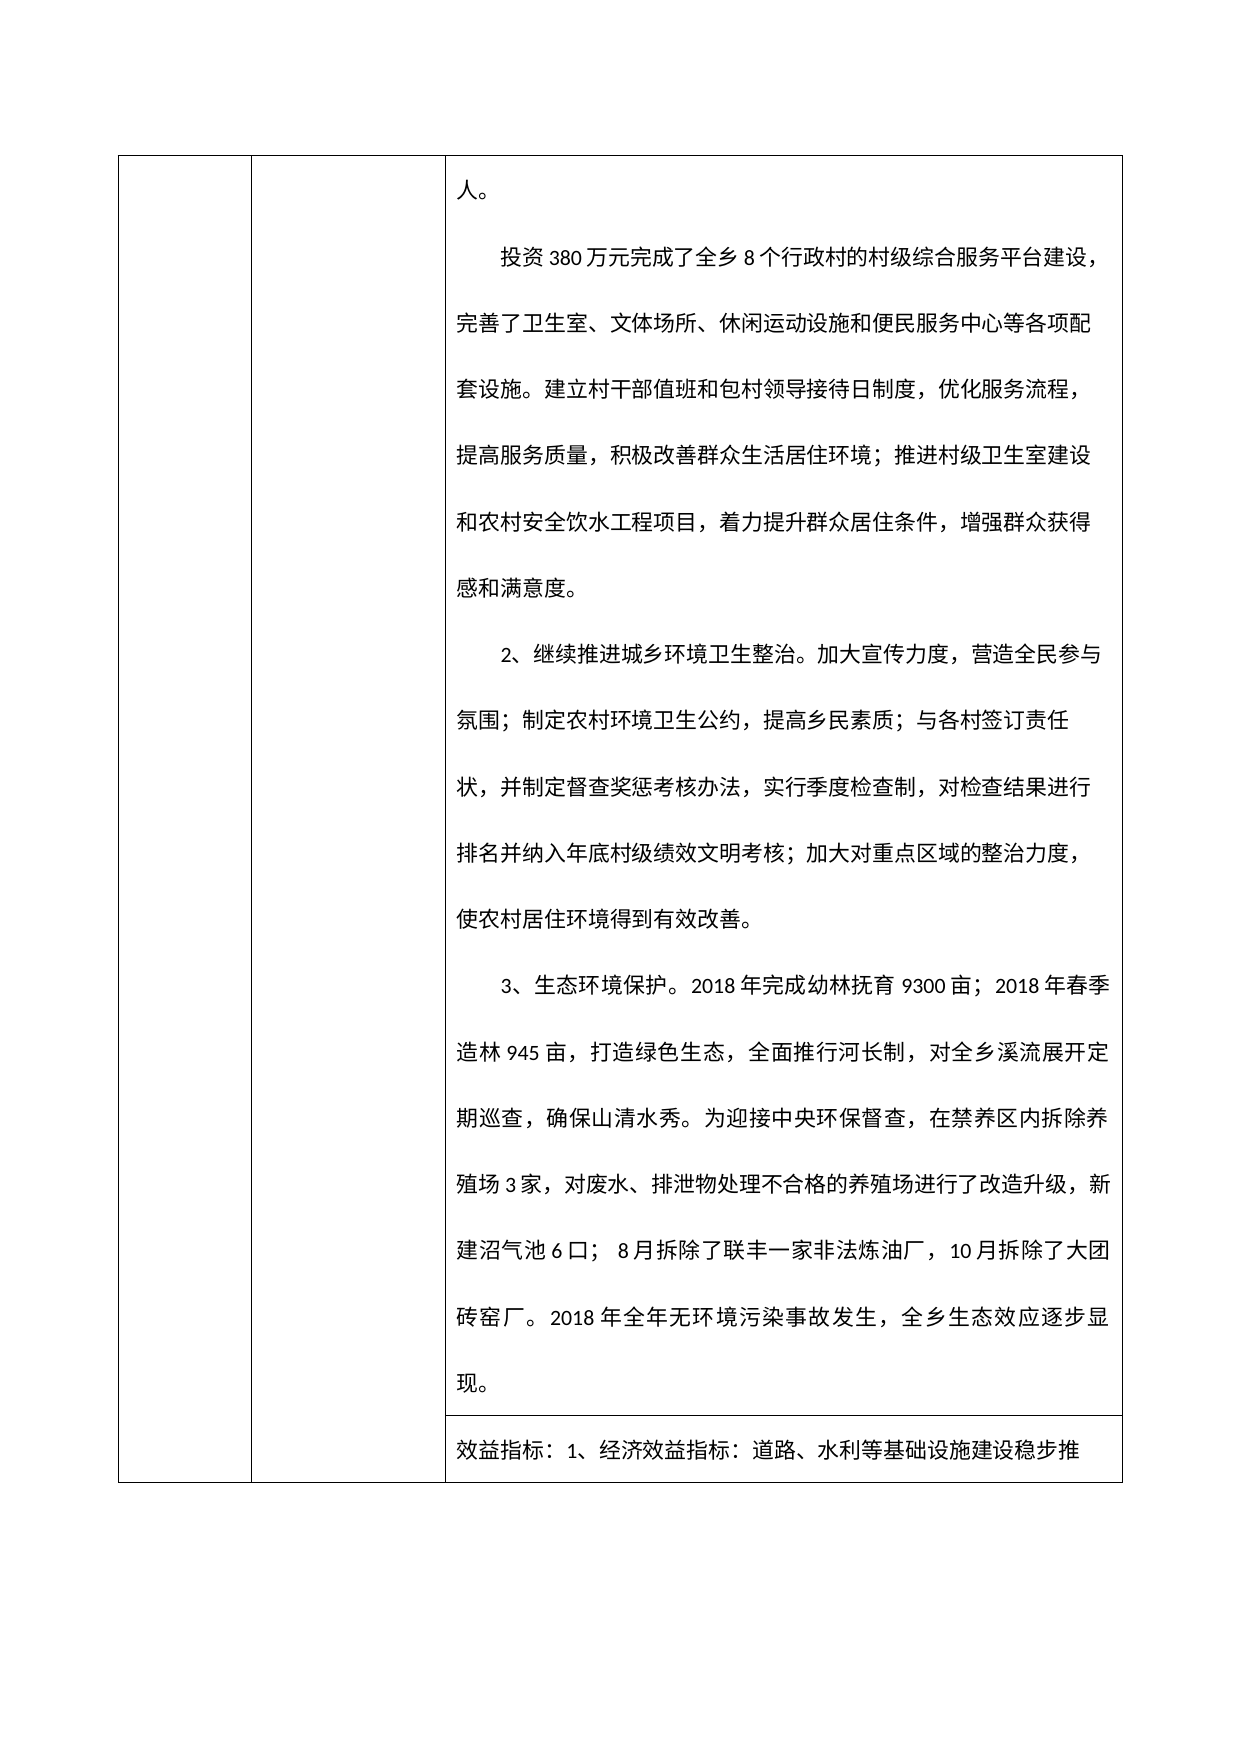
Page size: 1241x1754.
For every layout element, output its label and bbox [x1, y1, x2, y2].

table_cell [446, 156, 1122, 1415]
table_cell [252, 156, 445, 1482]
table_cell [446, 1416, 1122, 1482]
